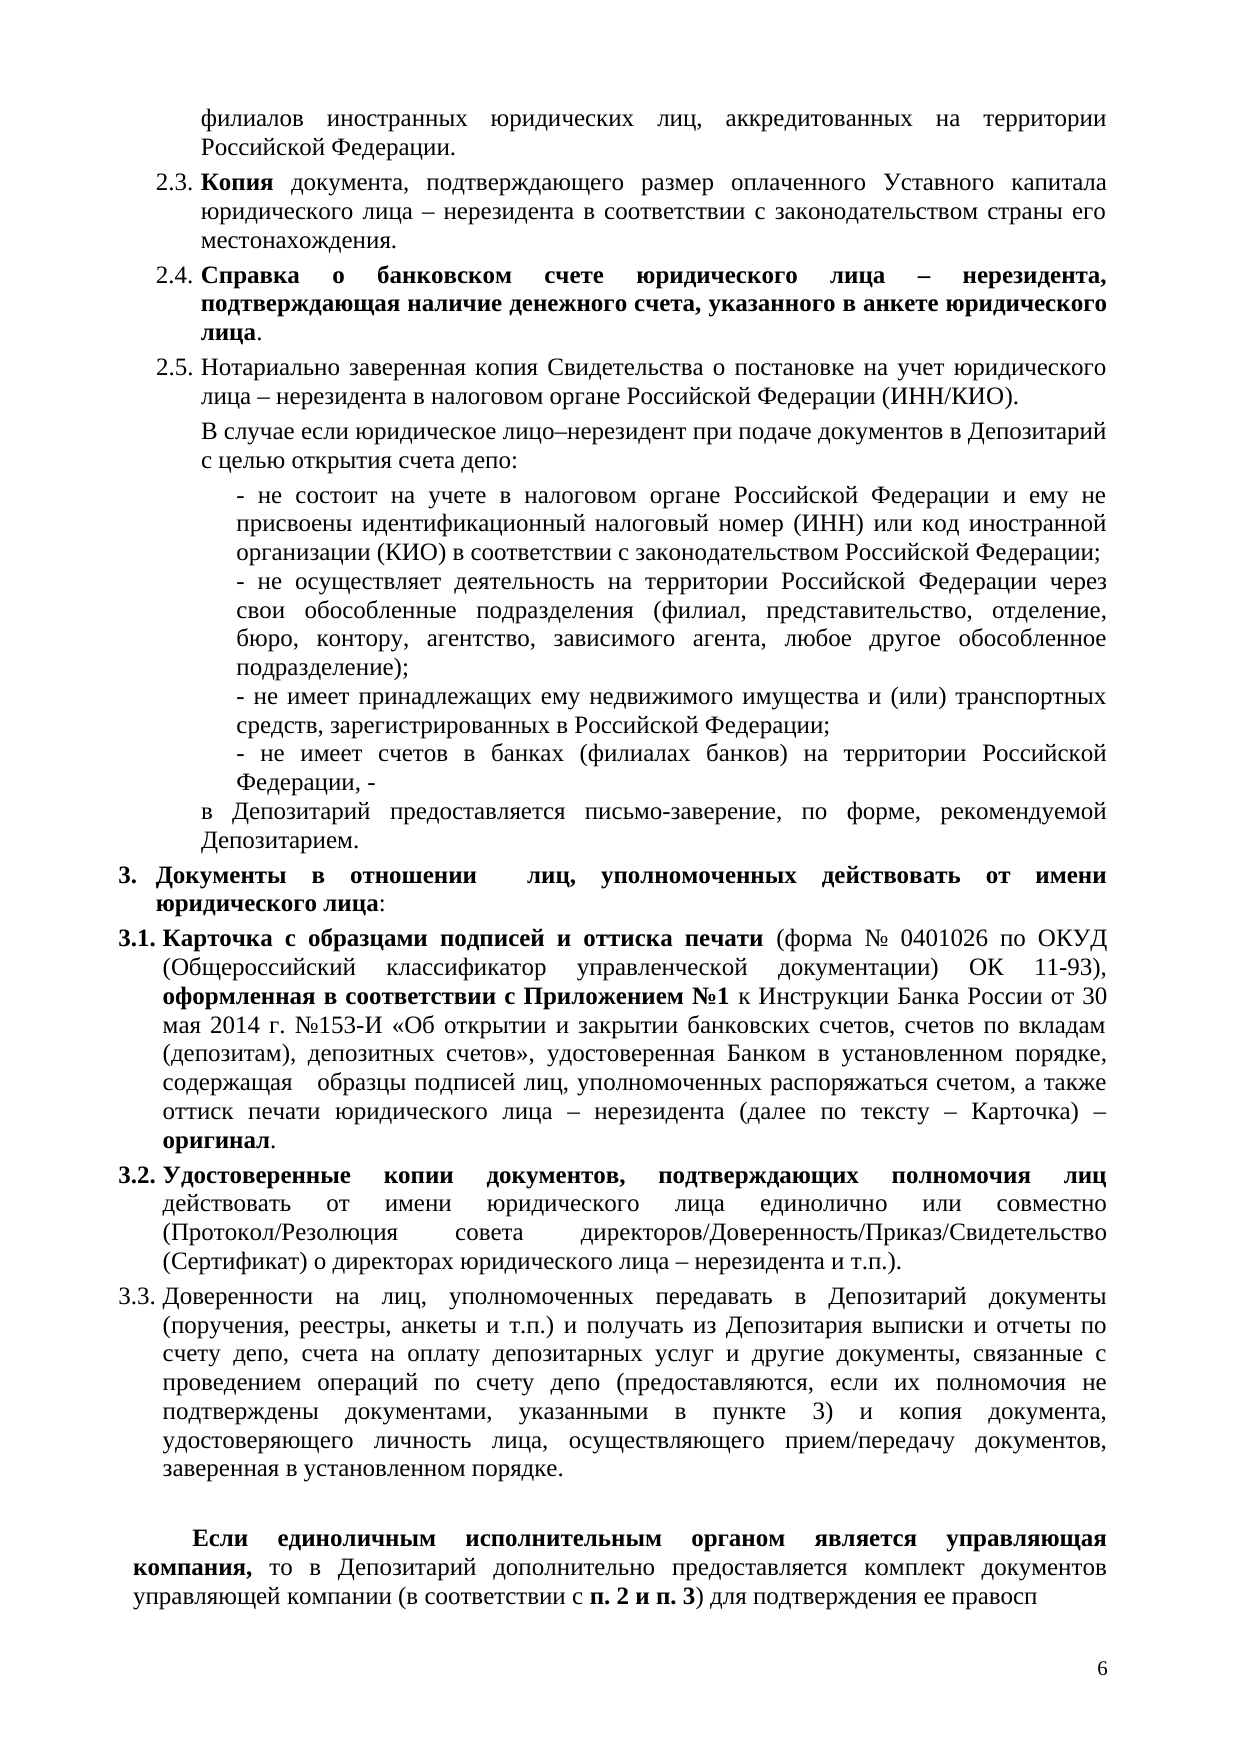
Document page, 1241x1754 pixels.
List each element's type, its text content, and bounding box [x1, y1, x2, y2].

text - не имеет принадлежащих ему недвижимого имущества и (или) транспортных средств, зарегистрированных в Российской Федерации; [236, 681, 1107, 738]
text в Депозитарий предоставляется письмо-заверение, по форме, рекомендуемой Депозитарием. [201, 796, 1107, 853]
list Нотариально заверенная копия Свидетельства о постановке на учет юридического лица – нерезидента в налоговом органе Российской Федерации (ИНН/КИО). [156, 352, 1107, 410]
text Если единоличным исполнительным органом является управляющая компания, то в Депозитарий дополнительно предоставляется комплект документов управляющей компании (в соответствии с п. 2 и п. 3) для подтверждения ее правосп [133, 1523, 1107, 1610]
text В случае если юридическое лицо–нерезидент при подаче документов в Депозитарий с целью открытия счета депо: [201, 416, 1107, 473]
list Удостоверенные копии документов, подтверждающих полномочия лиц действовать от имени юридического лица единолично или совместно (Протокол/Резолюция совета директоров/Доверенность/Приказ/Свидетельство (Сертификат) о директорах юридического лица – нерезидента и т.п.). [118, 1160, 1107, 1275]
list Справка о банковском счете юридического лица – нерезидента, подтверждающая наличие денежного счета, указанного в анкете юридического лица. [156, 260, 1107, 346]
list Карточка с образцами подписей и оттиска печати (форма № 0401026 по ОКУД (Общероссийский классификатор управленческой документации) ОК 11-93), оформленная в соответствии с Приложением №1 к Инструкции Банка России от 30 мая 2014 г. №153-И «Об открытии и закрытии банковских счетов, счетов по вкладам (депозитам), депозитных счетов», удостоверенная Банком в установленном порядке, содержащая образцы подписей лиц, уполномоченных распоряжаться счетом, а также оттиск печати юридического лица – нерезидента (далее по тексту – Карточка) – оригинал. [118, 923, 1107, 1153]
text - не осуществляет деятельность на территории Российской Федерации через свои обособленные подразделения (филиал, представительство, отделение, бюро, контору, агентство, зависимого агента, любое другое обособленное подразделение); [236, 566, 1107, 681]
list Документы в отношении лиц, уполномоченных действовать от имени юридического лица: [118, 860, 1107, 917]
list Копия документа, подтверждающего размер оплаченного Уставного капитала юридического лица – нерезидента в соответствии с законодательством страны его местонахождения. [156, 167, 1107, 253]
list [156, 103, 1107, 161]
list Доверенности на лиц, уполномоченных передавать в Депозитарий документы (поручения, реестры, анкеты и т.п.) и получать из Депозитария выписки и отчеты по счету депо, счета на оплату депозитарных услуг и другие документы, связанные с проведением операций по счету депо (предоставляются, если их полномочия не подтверждены документами, указанными в пункте 3) и копия документа, удостоверяющего личность лица, осуществляющего прием/передачу документов, заверенная в установленном порядке. [118, 1281, 1107, 1482]
text - не имеет счетов в банках (филиалах банков) на территории Российской Федерации, - [236, 738, 1107, 796]
text - не состоит на учете в налоговом органе Российской Федерации и ему не присвоены идентификационный налоговый номер (ИНН) или код иностранной организации (КИО) в соответствии с законодательством Российской Федерации; [236, 480, 1107, 566]
